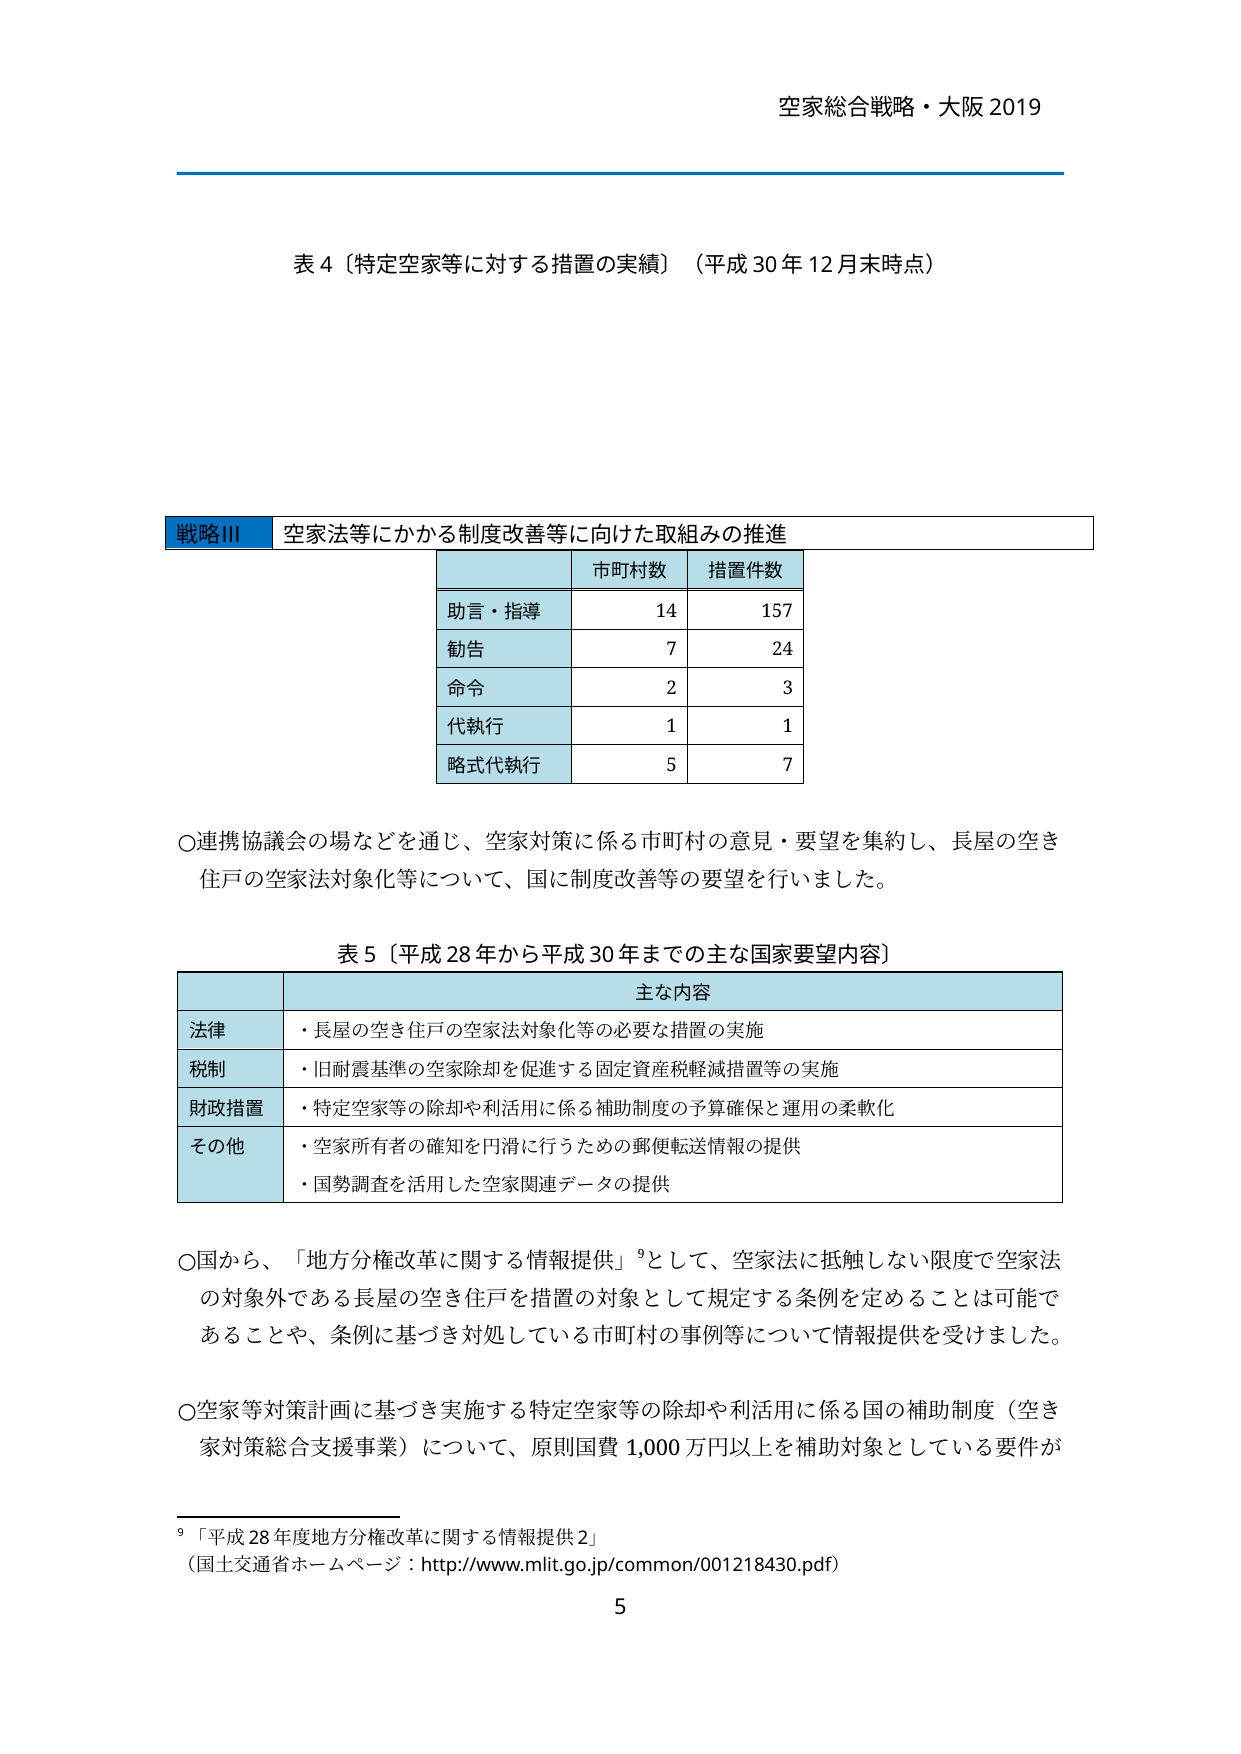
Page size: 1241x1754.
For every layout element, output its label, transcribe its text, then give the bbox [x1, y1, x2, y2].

table_header 主な内容 [284, 973, 1062, 1010]
table_cell 法律 [178, 1011, 283, 1048]
table_cell 3 [688, 668, 803, 706]
table_cell 助言・指導 [437, 591, 571, 629]
text 表4〔特定空家等に対する措置の実績〕（平成30年12月末時点） [177, 244, 1063, 282]
table_cell 略式代執行 [437, 745, 571, 783]
table_cell 勧告 [437, 630, 571, 667]
table_cell 5 [572, 745, 687, 783]
table_cell 命令 [437, 668, 571, 706]
table_header 空家法等にかかる制度改善等に向けた取組みの推進 [273, 517, 1093, 548]
table_cell ・旧耐震基準の空家除却を促進する固定資産税軽減措置等の実施 [284, 1050, 1062, 1087]
table_header [437, 551, 571, 588]
table_header [178, 973, 283, 1010]
text ○国から、「地方分権改革に関する情報提供」として、空家法に抵触しない限度で空家法の対象外である長屋の空き住戸を措置の対象として規定する条例を定めることは可能であることや、条例に基づき対処している市町村の事例等について情報提供を受けました。 [177, 1240, 1063, 1353]
text 表5〔平成28年から平成30年までの主な国家要望内容〕 [177, 934, 1063, 971]
table_cell 7 [572, 630, 687, 667]
table_cell 財政措置 [178, 1088, 283, 1126]
table_cell ・特定空家等の除却や利活用に係る補助制度の予算確保と運用の柔軟化 [284, 1088, 1062, 1126]
table_cell 2 [572, 668, 687, 706]
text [177, 1390, 1063, 1465]
table_cell 税制 [178, 1050, 283, 1087]
table_cell 14 [572, 591, 687, 629]
text ○連携協議会の場などを通じ、空家対策に係る市町村の意見・要望を集約し、長屋の空き住戸の空家法対象化等について、国に制度改善等の要望を行いました。 [177, 821, 1063, 896]
table_cell その他 [178, 1127, 283, 1202]
table_cell 24 [688, 630, 803, 667]
table_header 戦略Ⅲ [166, 517, 272, 548]
table_cell 1 [572, 707, 687, 744]
table_cell 代執行 [437, 707, 571, 744]
table_cell 7 [688, 745, 803, 783]
table_header 措置件数 [688, 551, 803, 588]
table_cell ・空家所有者の確知を円滑に行うための郵便転送情報の提供 ・国勢調査を活用した空家関連データの提供 [284, 1127, 1062, 1202]
table_cell 157 [688, 591, 803, 629]
table_header 市町村数 [572, 551, 687, 588]
table_cell 1 [688, 707, 803, 744]
table_cell ・長屋の空き住戸の空家法対象化等の必要な措置の実施 [284, 1011, 1062, 1048]
